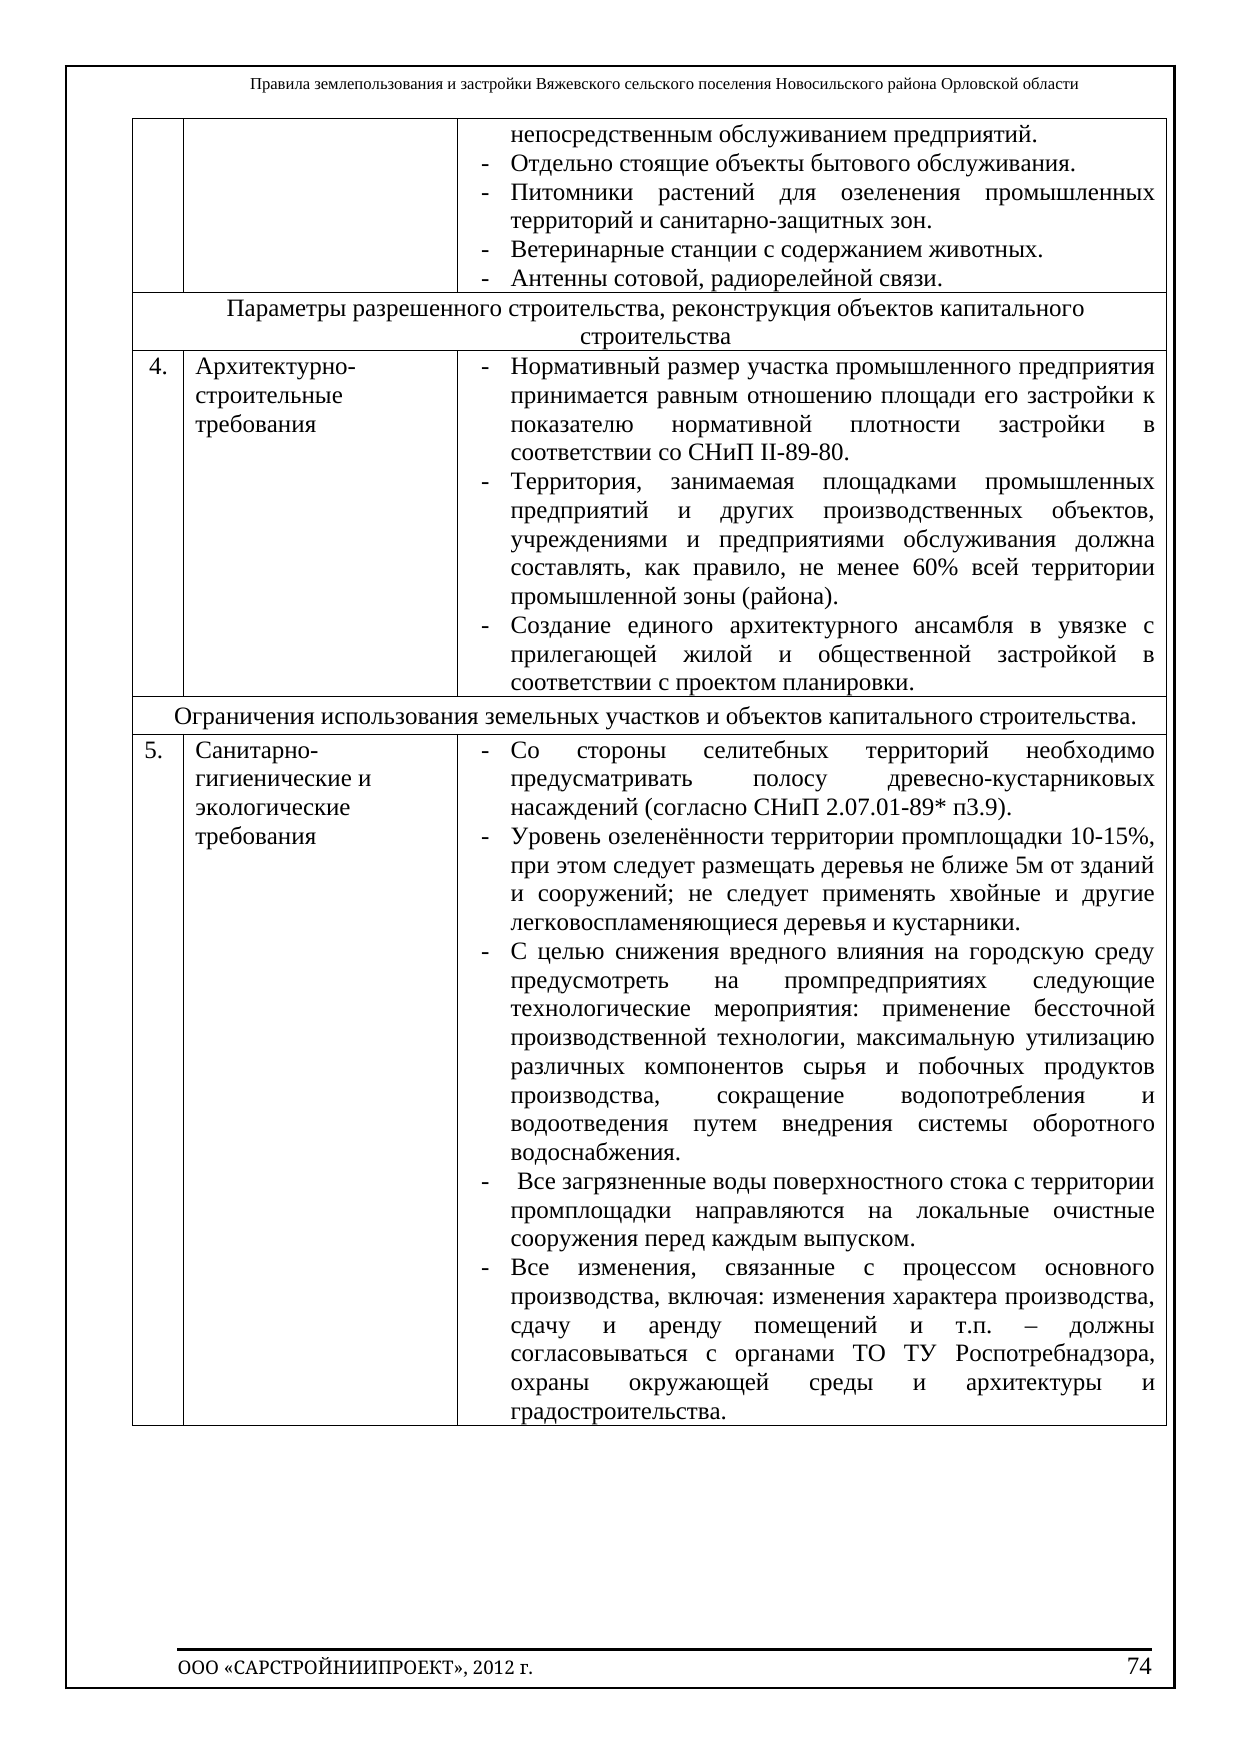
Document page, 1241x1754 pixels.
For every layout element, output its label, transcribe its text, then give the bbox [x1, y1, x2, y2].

table_cell Параметры разрешенного строительства, реконструкция объектов капитального строительства [133, 293, 1166, 350]
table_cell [184, 119, 457, 292]
table_cell Нормативный размер участка промышленного предприятия принимается равным отношению площади его застройки к показателю нормативной плотности застройки в соответствии со СНиП II-89-80. Территория, занимаемая площадками промышленных предприятий и других производственных объектов, учреждениями и предприятиями обслуживания должна составлять, как правило, не менее 60% всей территории промышленной зоны (района). Создание единого архитектурного ансамбля в увязке с прилегающей жилой и общественной застройкой в соответствии с проектом планировки. [458, 351, 1166, 696]
table_cell 4. [133, 351, 183, 696]
table_cell 5. [133, 735, 183, 1425]
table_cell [458, 119, 1166, 292]
table_cell Ограничения использования земельных участков и объектов капитального строительства. [133, 697, 1166, 734]
table_cell Санитарно-гигиенические и экологические требования [184, 735, 457, 1425]
table_cell 3. [133, 119, 183, 292]
table_cell Архитектурно-строительные требования [184, 351, 457, 696]
table_cell Со стороны селитебных территорий необходимо предусматривать полосу древесно-кустарниковых насаждений (согласно СНиП 2.07.01-89* п3.9). Уровень озеленённости территории промплощадки 10-15%, при этом следует размещать деревья не ближе 5м от зданий и сооружений; не следует применять хвойные и другие легковоспламеняющиеся деревья и кустарники. С целью снижения вредного влияния на городскую среду предусмотреть на промпредприятиях следующие технологические мероприятия: применение бессточной производственной технологии, максимальную утилизацию различных компонентов сырья и побочных продуктов производства, сокращение водопотребления и водоотведения путем внедрения системы оборотного водоснабжения. Все загрязненные воды поверхностного стока с территории промплощадки направляются на локальные очистные сооружения перед каждым выпуском. Все изменения, связанные с процессом основного производства, включая: изменения характера производства, сдачу и аренду помещений и т.п. – должны согласовываться с органами ТО ТУ Роспотребнадзора, охраны окружающей среды и архитектуры и градостроительства. [458, 735, 1166, 1425]
